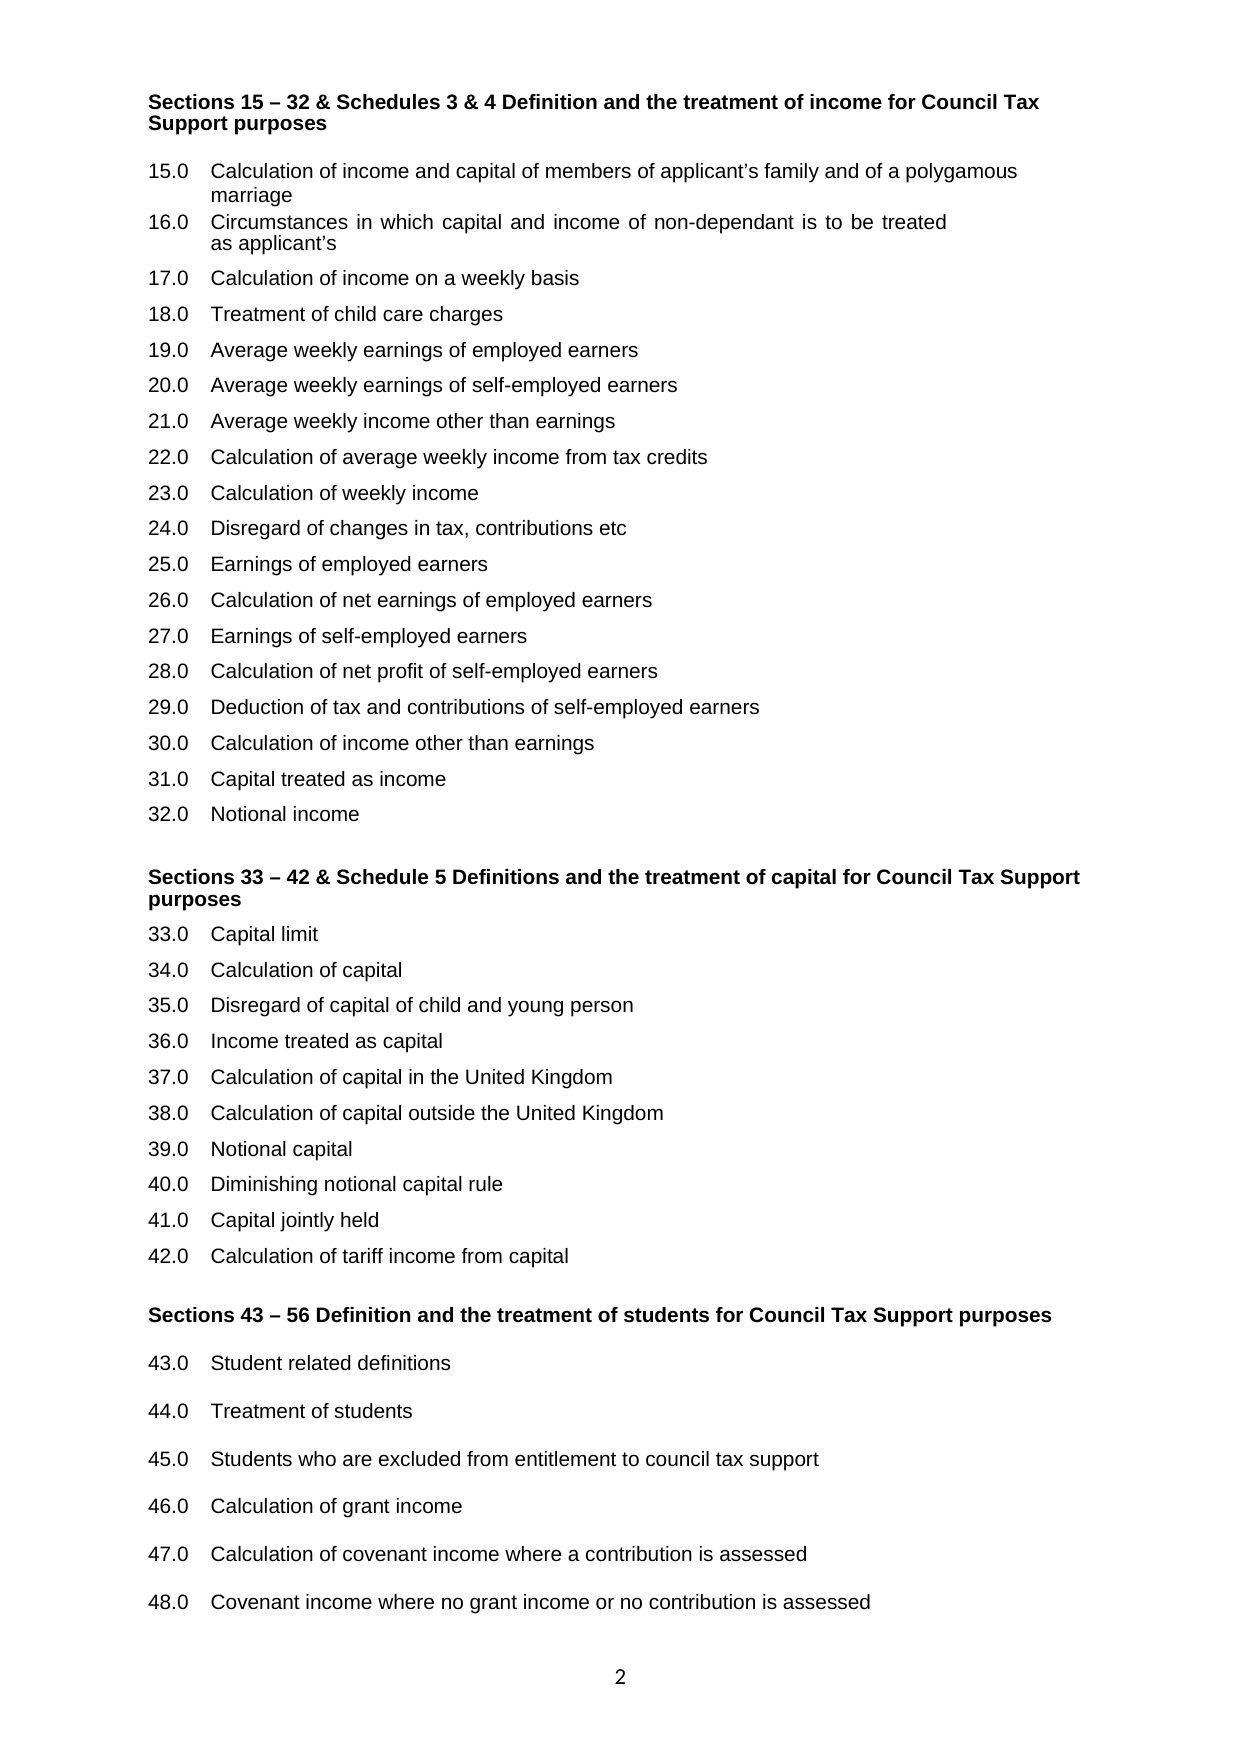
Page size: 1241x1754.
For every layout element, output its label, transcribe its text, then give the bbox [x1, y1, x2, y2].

list Calculation of capital outside the United Kingdom [148, 1101, 1092, 1125]
list Diminishing notional capital rule [148, 1173, 1092, 1197]
list Average weekly earnings of employed earners [148, 338, 1092, 362]
list Circumstances in which capital and income of non-dependant is to be treated as applicant’s [148, 212, 948, 255]
list Calculation of average weekly income from tax credits [148, 446, 1092, 469]
list Capital limit [148, 922, 1092, 946]
list Calculation of capital [148, 958, 1092, 982]
list Capital jointly held [148, 1208, 1092, 1232]
list Notional income [148, 803, 1092, 827]
list Deduction of tax and contributions of self-employed earners [148, 696, 1092, 719]
list Disregard of capital of child and young person [148, 994, 1092, 1018]
list Calculation of income other than earnings [148, 732, 1092, 755]
list Treatment of students [148, 1399, 1092, 1423]
list Income treated as capital [148, 1030, 1092, 1053]
list Notional capital [148, 1137, 1092, 1161]
list Disregard of changes in tax, contributions etc [148, 517, 1092, 541]
list Calculation of income on a weekly basis [148, 267, 1092, 290]
list Average weekly earnings of self-employed earners [148, 374, 1092, 398]
text Sections 15 – 32 & Schedules 3 & 4 Definition and the treatment of income for Council Tax Support purposes [148, 92, 1040, 135]
list Calculation of capital in the United Kingdom [148, 1065, 1092, 1089]
list Calculation of covenant income where a contribution is assessed [148, 1543, 1092, 1566]
text Sections 33 – 42 & Schedule 5 Definitions and the treatment of capital for Council Tax Support purposes [148, 867, 1082, 910]
text Sections 43 – 56 Definition and the treatment of students for Council Tax Support purposes [148, 1304, 1092, 1327]
list Calculation of tariff income from capital [148, 1244, 1092, 1268]
list Calculation of net earnings of employed earners [148, 589, 1092, 612]
list Calculation of grant income [148, 1495, 1092, 1518]
list Calculation of income and capital of members of applicant’s family and of a polygamous [148, 159, 1092, 183]
list Capital treated as income [148, 767, 1092, 791]
list Calculation of weekly income [148, 481, 1092, 505]
list Treatment of child care charges [148, 303, 1092, 326]
list Earnings of employed earners [148, 553, 1092, 576]
list Students who are excluded from entitlement to council tax support [148, 1447, 1092, 1471]
list Student related definitions [148, 1352, 1092, 1375]
list Covenant income where no grant income or no contribution is assessed [148, 1590, 1092, 1614]
text marriage [210, 183, 1092, 207]
list Average weekly income other than earnings [148, 410, 1092, 433]
list Earnings of self-employed earners [148, 624, 1092, 648]
list Calculation of net profit of self-employed earners [148, 660, 1092, 684]
